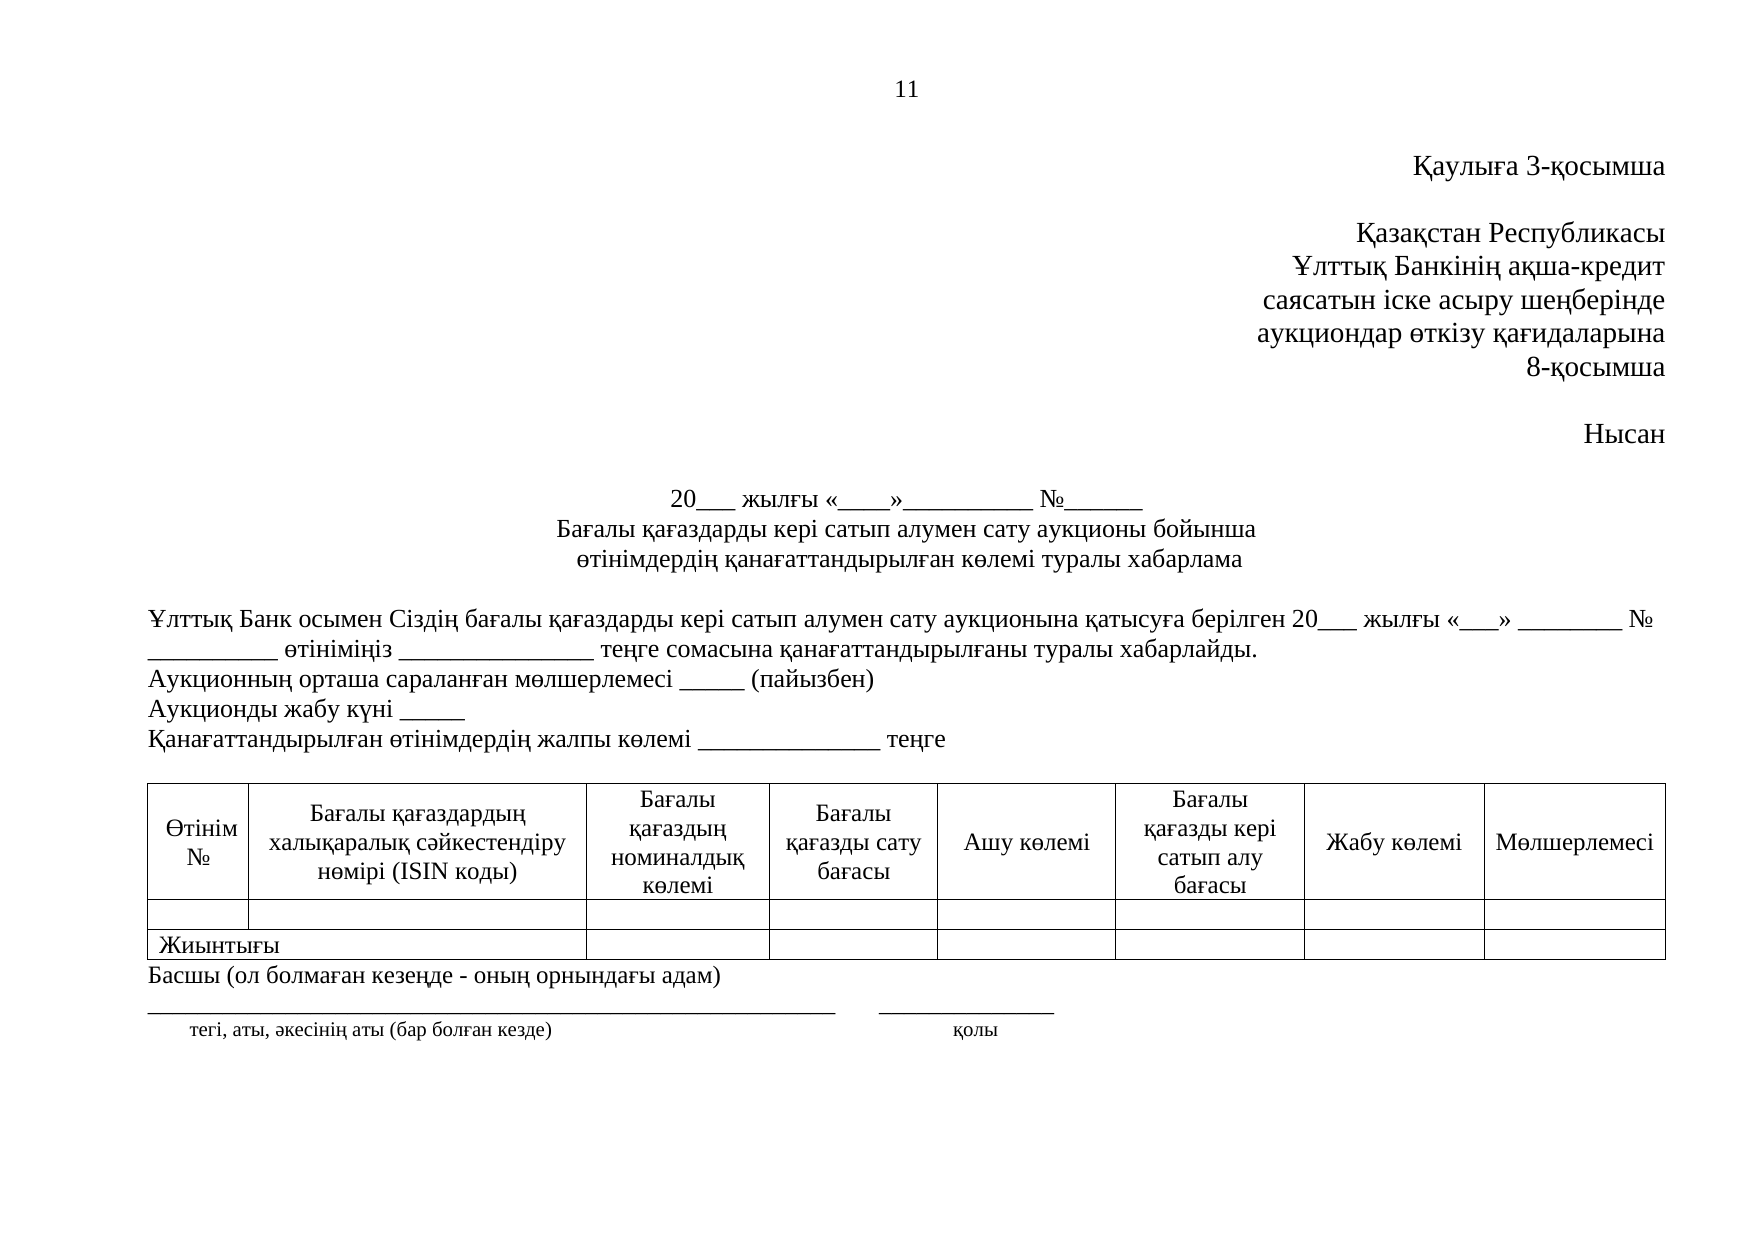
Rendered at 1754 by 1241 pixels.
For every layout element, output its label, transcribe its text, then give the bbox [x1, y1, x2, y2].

table_cell [1485, 930, 1665, 959]
text Қанағаттандырылған өтінімдердің жалпы көлемі ______________ теңге [148, 723, 1665, 753]
text Бағалы қағаздарды кері сатып алумен сату аукционы бойынша [148, 513, 1665, 543]
table_cell [249, 900, 586, 929]
table_cell [938, 900, 1115, 929]
table_cell [1305, 900, 1484, 929]
table_header Бағалы қағазды кері сатып алу бағасы [1116, 784, 1304, 899]
text Басшы (ол болмаған кезеңде - оның орнындағы адам) [148, 960, 1665, 988]
table_header Бағалы қағаздың номиналдық көлемі [587, 784, 769, 899]
text Ұлттық Банк осымен Сіздің бағалы қағаздарды кері сатып алумен сату аукционына қатысуға берілген 20___ жылғы «___» ________ № __________ өтініміңіз _______________ теңге сомасына қанағаттандырылғаны туралы хабарлайды. [148, 603, 1665, 663]
text 20___ жылғы «____»__________ №______ [148, 483, 1665, 513]
table_cell [587, 900, 769, 929]
text өтінімдердің қанағаттандырылған көлемі туралы хабарлама [148, 543, 1665, 573]
table_cell [1305, 930, 1484, 959]
table_header Мөлшерлемесі [1485, 784, 1665, 899]
table_cell [938, 930, 1115, 959]
text Аукционды жабу күні _____ [148, 693, 1665, 723]
table_header Бағалы қағаздардың халықаралық сәйкестендіру нөмірі (ISIN коды) [249, 784, 586, 899]
table_cell [1116, 930, 1304, 959]
table_header Бағалы қағазды сату бағасы [770, 784, 937, 899]
text Қазақстан Республикасы Ұлттық Банкінің ақша-кредит саясатын iске асыру шеңберінде аукциондар өткізу қағидаларына 8-қосымша [148, 215, 1665, 382]
text Нысан [148, 416, 1665, 449]
table_cell [587, 930, 769, 959]
text тегі, аты, әкесінің аты (бар болған кезде) қолы [148, 1017, 1665, 1041]
table_header Жабу көлемі [1305, 784, 1484, 899]
text Қаулыға 3-қосымша [148, 148, 1665, 181]
table_cell [1485, 900, 1665, 929]
table_cell [770, 930, 937, 959]
text _______________________________________________________ ______________ [148, 988, 1665, 1017]
table_cell [770, 900, 937, 929]
table_header Ашу көлемі [938, 784, 1115, 899]
table_cell Жиынтығы [148, 930, 586, 959]
table_cell [1116, 900, 1304, 929]
table_cell [148, 900, 248, 929]
table_header Өтінім № [148, 784, 248, 899]
text Аукционның орташа сараланған мөлшерлемесі _____ (пайызбен) [148, 663, 1665, 693]
